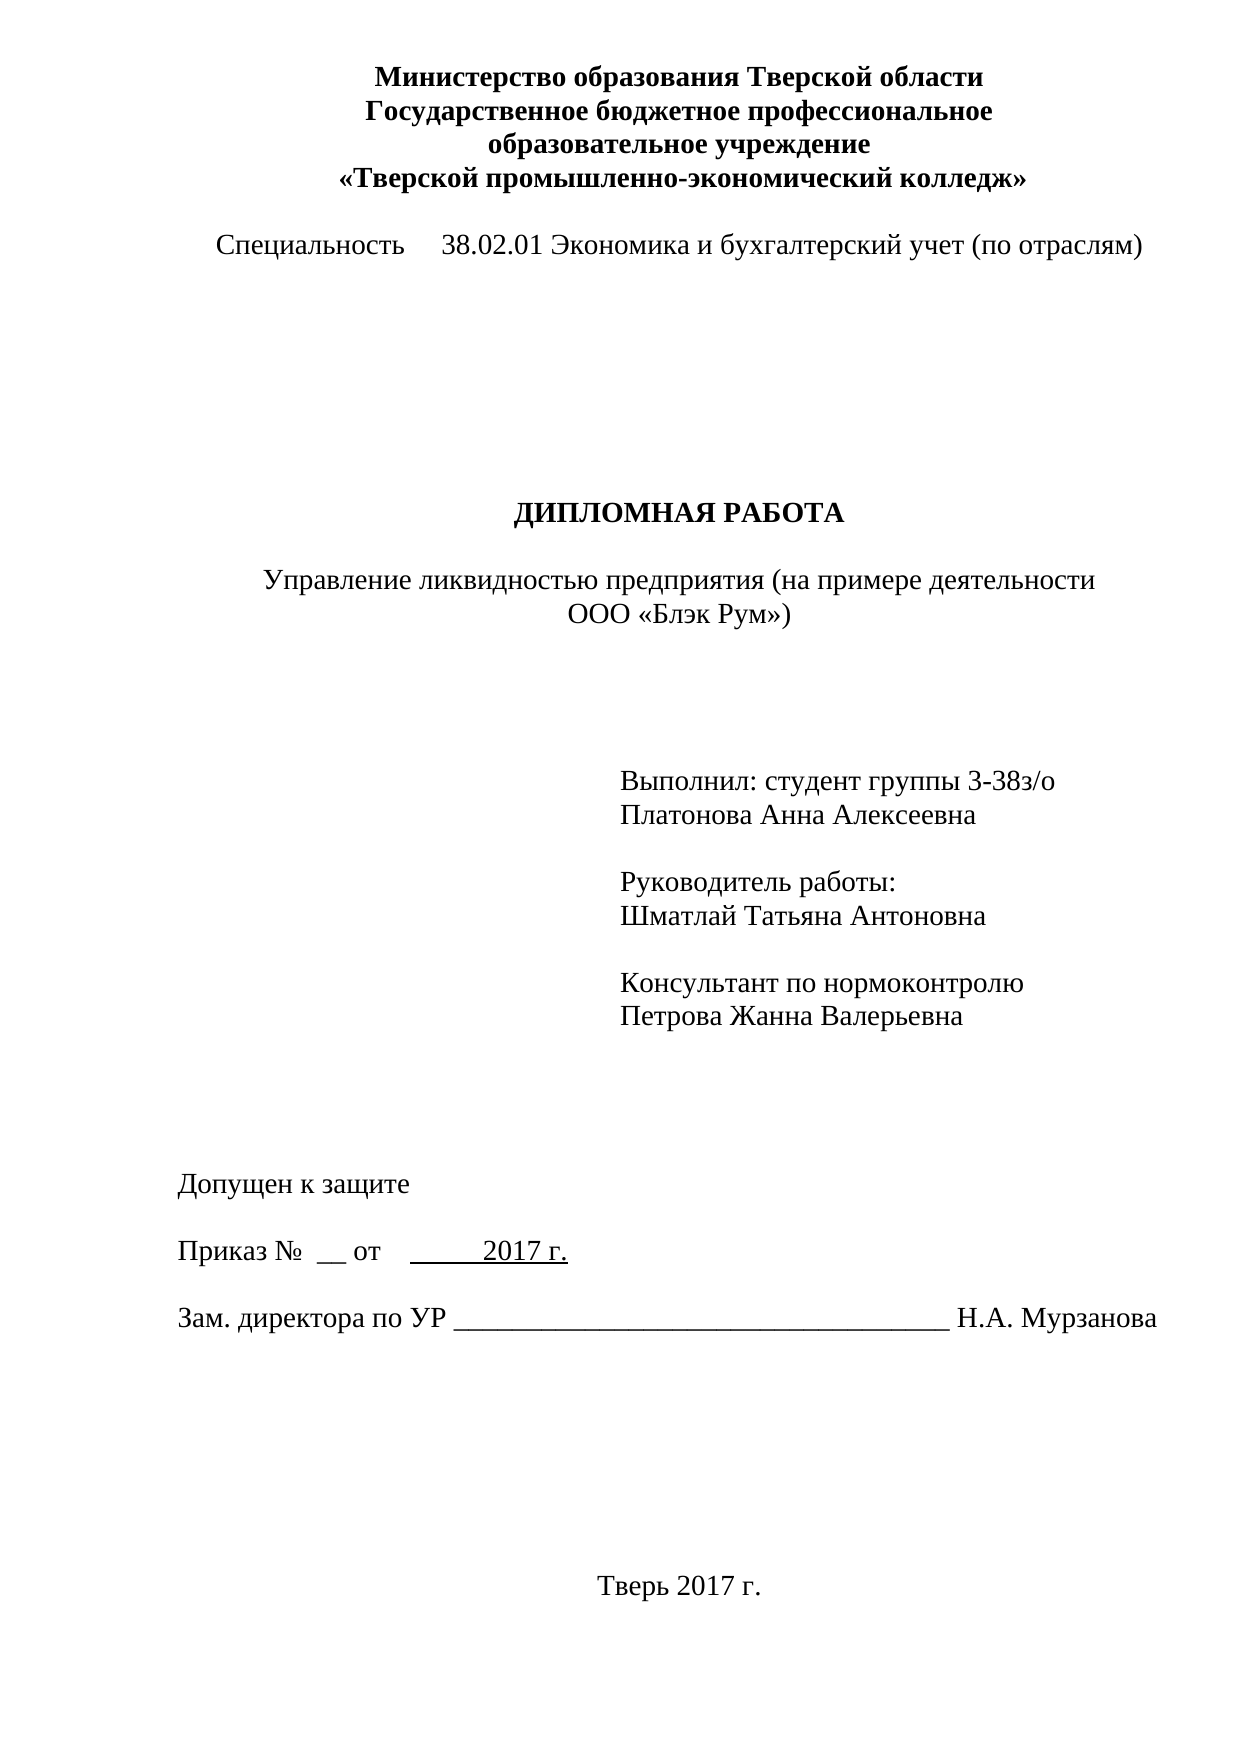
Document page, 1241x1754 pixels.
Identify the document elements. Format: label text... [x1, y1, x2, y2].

text Руководитель работы: [546, 864, 1181, 898]
text Министерство образования Тверской области [177, 59, 1181, 93]
text ООО «Блэк Рум») [177, 596, 1181, 629]
text Платонова Анна Алексеевна [546, 797, 1181, 831]
text «Тверской промышленно-экономический колледж» [177, 160, 1181, 193]
text Петрова Жанна Валерьевна [546, 998, 1181, 1032]
text Выполнил: студент группы 3-38з/о [546, 763, 1181, 797]
text Консультант по нормоконтролю [546, 965, 1181, 998]
text Шматлай Татьяна Антоновна [620, 898, 1181, 931]
text ДИПЛОМНАЯ РАБОТА [177, 495, 1181, 529]
text Тверь 2017 г. [177, 1568, 1181, 1602]
text образовательное учреждение [177, 126, 1181, 160]
text Допущен к защите [177, 1166, 1181, 1199]
text Управление ликвидностью предприятия (на примере деятельности [177, 562, 1181, 596]
text Специальность 38.02.01 Экономика и бухгалтерский учет (по отраслям) [177, 227, 1181, 260]
text Приказ № __ от 2017 г. [177, 1233, 1181, 1267]
text Зам. директора по УР __________________________________ Н.А. Мурзанова [177, 1300, 1181, 1334]
text Государственное бюджетное профессиональное [177, 93, 1181, 126]
